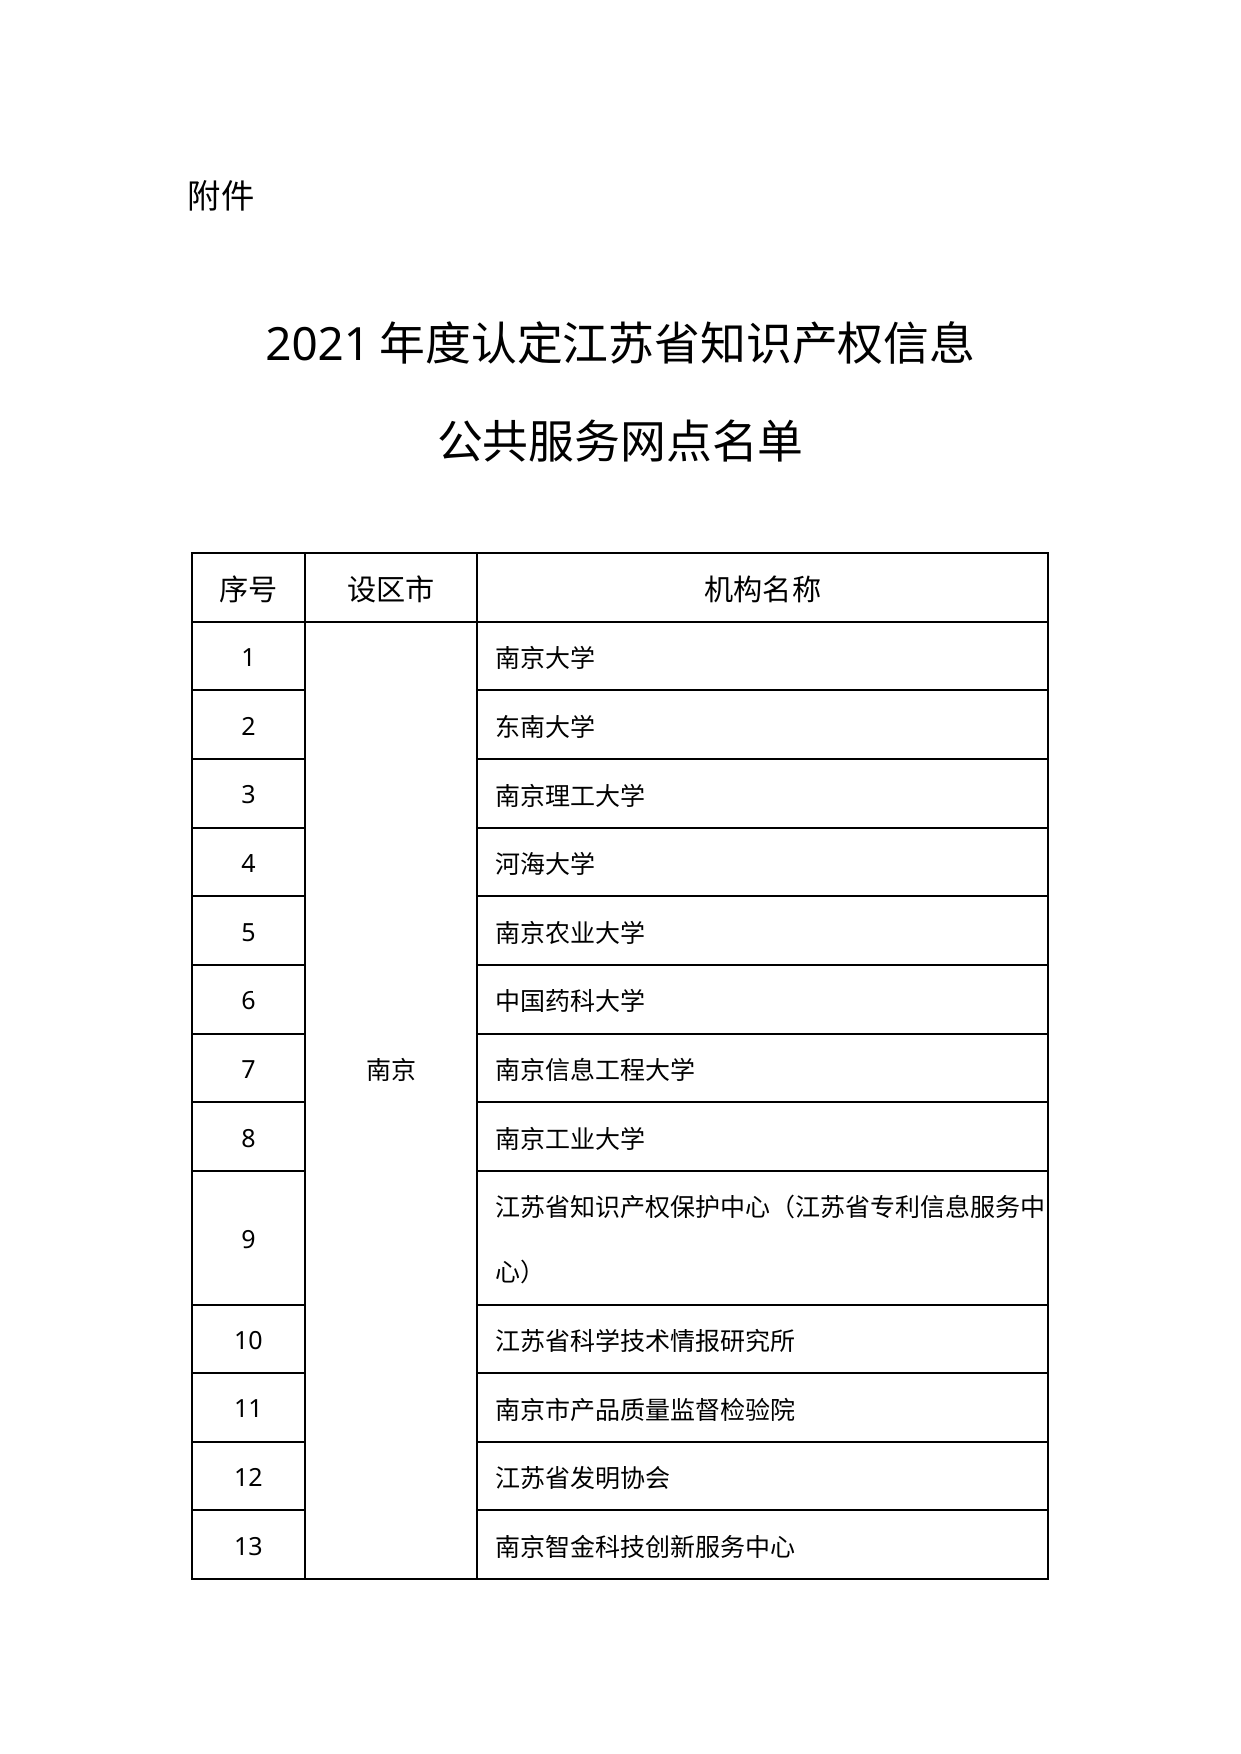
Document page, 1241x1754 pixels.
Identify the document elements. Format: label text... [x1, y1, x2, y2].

table_cell 南京理工大学 [478, 760, 1047, 827]
table_cell 9 [193, 1172, 304, 1303]
table_cell 南京工业大学 [478, 1103, 1047, 1170]
table_header 机构名称 [478, 554, 1047, 621]
table_cell 12 [193, 1443, 304, 1509]
table_cell 南京大学 [478, 623, 1047, 689]
table_cell 南京信息工程大学 [478, 1035, 1047, 1101]
table_cell 6 [193, 966, 304, 1032]
table_cell 南京智金科技创新服务中心 [478, 1511, 1047, 1578]
table_cell 南京 [306, 623, 476, 1578]
table_cell 河海大学 [478, 829, 1047, 895]
table_cell 2 [193, 691, 304, 758]
text 2021年度认定江苏省知识产权信息 [187, 292, 1053, 389]
table_cell 江苏省发明协会 [478, 1443, 1047, 1509]
table_cell 7 [193, 1035, 304, 1101]
table_cell 1 [193, 623, 304, 689]
table_cell 5 [193, 897, 304, 964]
table_header 设区市 [306, 554, 476, 621]
table_cell 10 [193, 1306, 304, 1372]
table_cell 南京农业大学 [478, 897, 1047, 964]
table_cell 中国药科大学 [478, 966, 1047, 1032]
text 附件 [187, 162, 1053, 227]
table_cell 4 [193, 829, 304, 895]
table_cell 3 [193, 760, 304, 827]
table_cell 江苏省科学技术情报研究所 [478, 1306, 1047, 1372]
table_cell 南京市产品质量监督检验院 [478, 1374, 1047, 1441]
table_cell 东南大学 [478, 691, 1047, 758]
table_cell 13 [193, 1511, 304, 1578]
table_cell 8 [193, 1103, 304, 1170]
text 公共服务网点名单 [187, 389, 1053, 487]
table_cell 11 [193, 1374, 304, 1441]
table_header 序号 [193, 554, 304, 621]
table_cell 江苏省知识产权保护中心（江苏省专利信息服务中心） [478, 1172, 1047, 1303]
